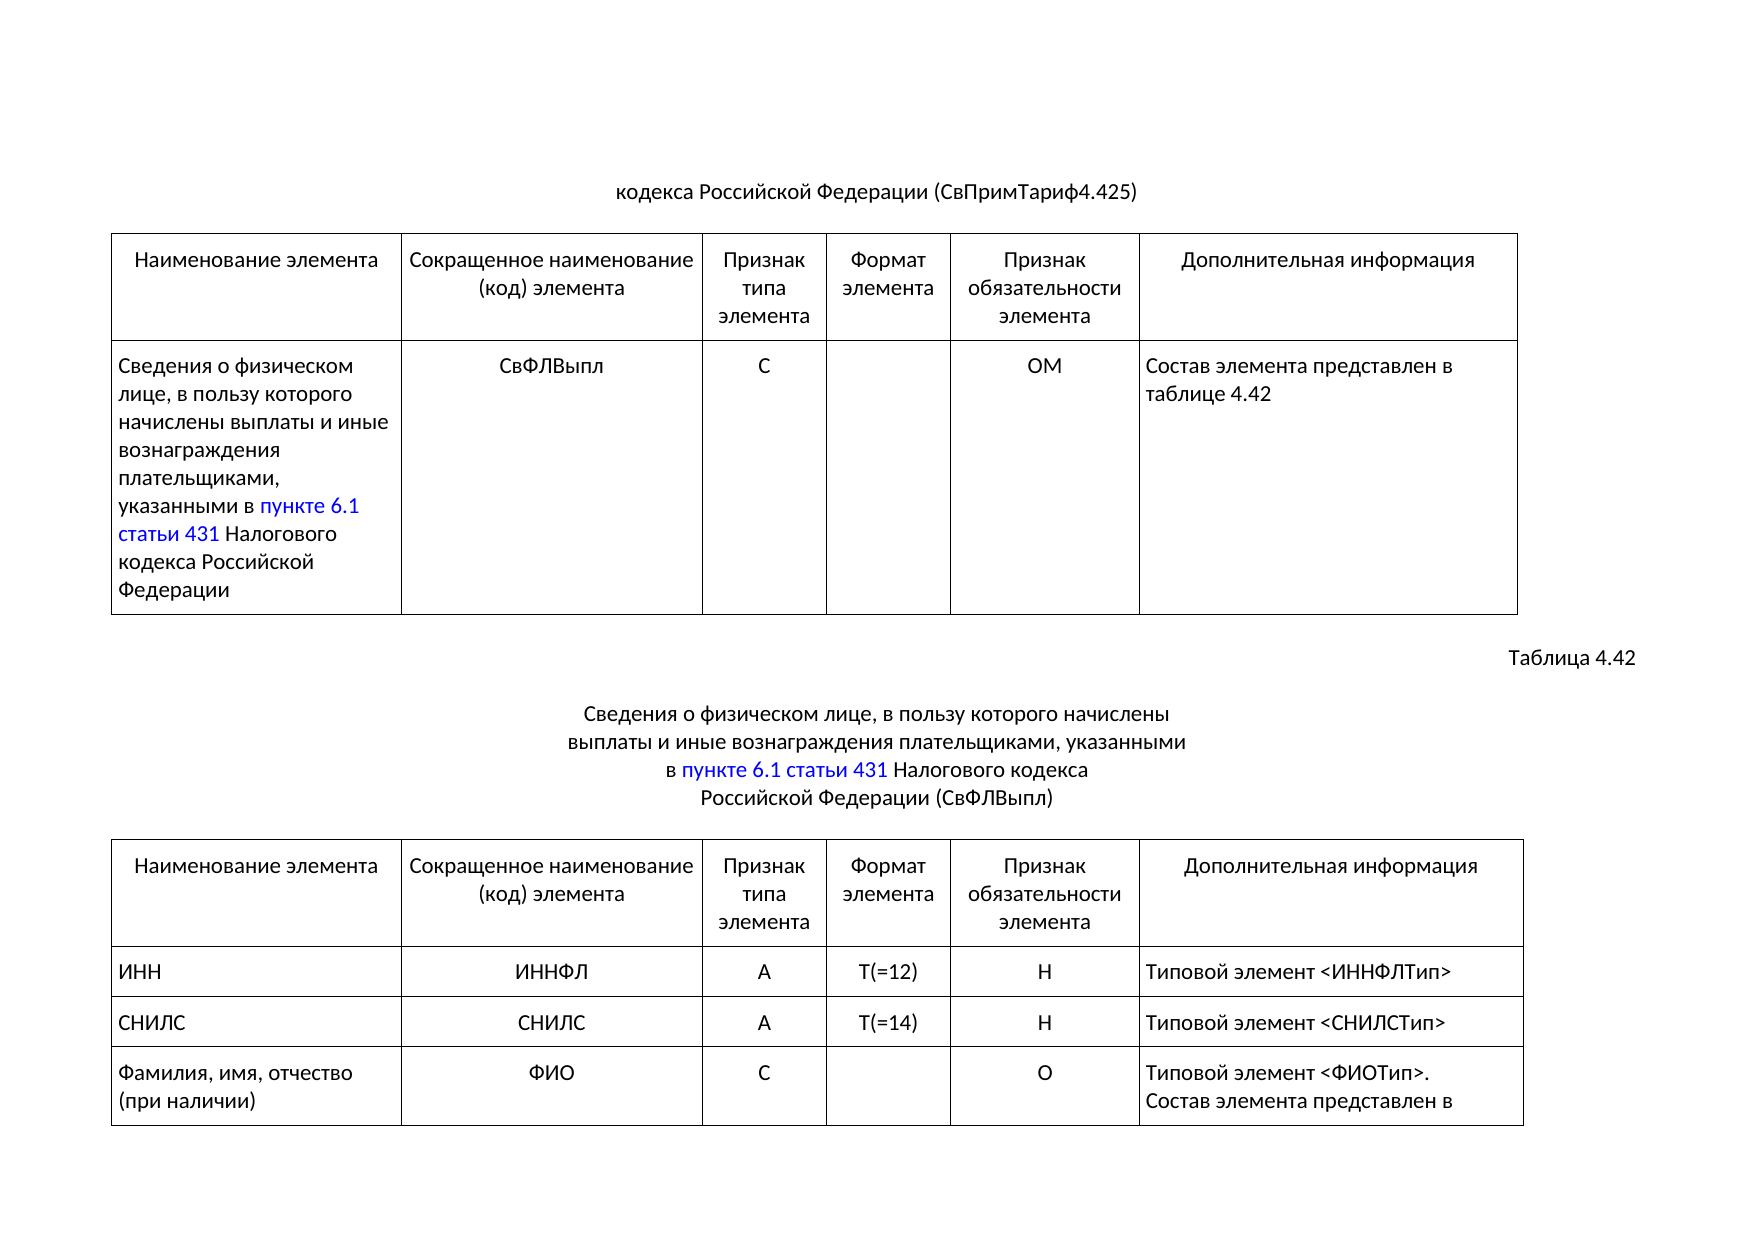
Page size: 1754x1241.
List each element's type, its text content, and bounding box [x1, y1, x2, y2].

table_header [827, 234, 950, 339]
text Таблица 4.42 [118, 643, 1636, 671]
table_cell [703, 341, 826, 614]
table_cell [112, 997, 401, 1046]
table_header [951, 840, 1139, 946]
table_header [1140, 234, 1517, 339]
text в пункте 6.1 статьи 431 Налогового кодекса [118, 755, 1636, 783]
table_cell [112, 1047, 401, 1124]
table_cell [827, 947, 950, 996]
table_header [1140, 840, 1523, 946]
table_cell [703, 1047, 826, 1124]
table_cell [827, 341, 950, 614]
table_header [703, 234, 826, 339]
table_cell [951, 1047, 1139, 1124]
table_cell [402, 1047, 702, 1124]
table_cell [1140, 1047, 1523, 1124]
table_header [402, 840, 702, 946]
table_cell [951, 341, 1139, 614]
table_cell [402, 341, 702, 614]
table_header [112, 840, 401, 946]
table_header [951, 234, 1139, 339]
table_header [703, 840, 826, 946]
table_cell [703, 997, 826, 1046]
text выплаты и иные вознаграждения плательщиками, указанными [118, 727, 1636, 755]
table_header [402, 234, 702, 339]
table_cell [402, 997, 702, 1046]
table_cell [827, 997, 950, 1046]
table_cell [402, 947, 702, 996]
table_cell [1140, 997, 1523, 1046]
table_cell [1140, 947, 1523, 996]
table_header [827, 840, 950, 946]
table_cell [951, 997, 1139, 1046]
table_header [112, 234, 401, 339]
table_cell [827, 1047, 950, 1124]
text Российской Федерации (СвФЛВыпл) [118, 783, 1636, 811]
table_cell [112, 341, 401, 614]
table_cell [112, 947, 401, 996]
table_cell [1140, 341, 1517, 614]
text кодекса Российской Федерации (СвПримТариф4.425) [118, 177, 1636, 205]
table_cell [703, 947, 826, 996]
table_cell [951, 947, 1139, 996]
text Сведения о физическом лице, в пользу которого начислены [118, 699, 1636, 727]
